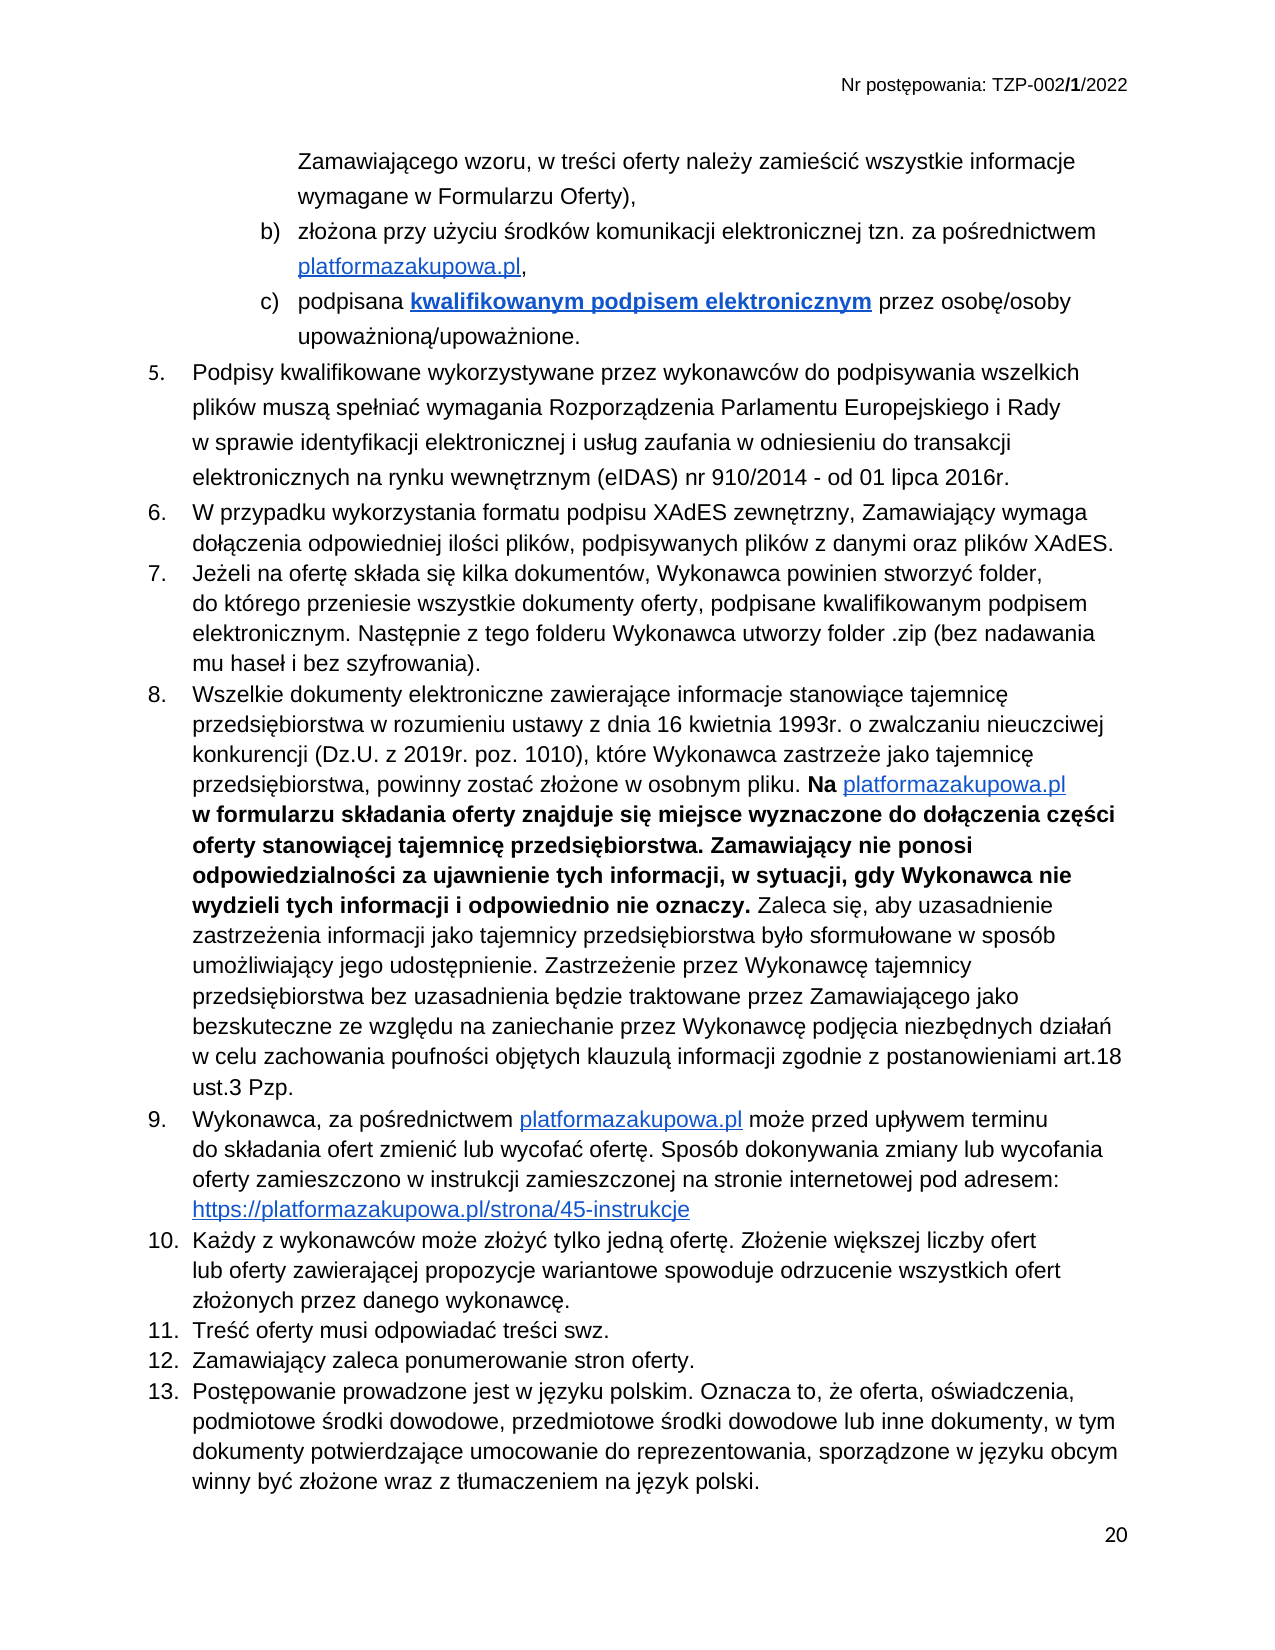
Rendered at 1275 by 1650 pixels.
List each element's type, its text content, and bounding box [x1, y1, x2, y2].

list W przypadku wykorzystania formatu podpisu XAdES zewnętrzny, Zamawiający wymaga dołączenia odpowiedniej ilości plików, podpisywanych plików z danymi oraz plików XAdES. [148, 499, 1127, 556]
list złożona przy użyciu środków komunikacji elektronicznej tzn. za pośrednictwem platformazakupowa.pl, [260, 218, 1127, 279]
list podpisana kwalifikowanym podpisem elektronicznym przez osobę/osoby upoważnioną/upoważnione. [260, 288, 1127, 349]
list Jeżeli na ofertę składa się kilka dokumentów, Wykonawca powinien stworzyć folder, do którego przeniesie wszystkie dokumenty oferty, podpisane kwalifikowanym podpisem elektronicznym. Następnie z tego folderu Wykonawca utworzy folder .zip (bez nadawania mu haseł i bez szyfrowania). [148, 560, 1127, 677]
list Wykonawca, za pośrednictwem platformazakupowa.pl może przed upływem terminu do składania ofert zmienić lub wycofać ofertę. Sposób dokonywania zmiany lub wycofania oferty zamieszczono w instrukcji zamieszczonej na stronie internetowej pod adresem: https://platformazakupowa.pl/strona/45-instrukcje [148, 1106, 1127, 1223]
list Podpisy kwalifikowane wykorzystywane przez wykonawców do podpisywania wszelkich plików muszą spełniać wymagania Rozporządzenia Parlamentu Europejskiego i Rady w sprawie identyfikacji elektronicznej i usług zaufania w odniesieniu do transakcji elektronicznych na rynku wewnętrznym (eIDAS) nr 910/2014 - od 01 lipca 2016r. [148, 358, 1127, 491]
list Każdy z wykonawców może złożyć tylko jedną ofertę. Złożenie większej liczby ofert lub oferty zawierającej propozycje wariantowe spowoduje odrzucenie wszystkich ofert złożonych przez danego wykonawcę. [148, 1227, 1127, 1313]
list Postępowanie prowadzone jest w języku polskim. Oznacza to, że oferta, oświadczenia, podmiotowe środki dowodowe, przedmiotowe środki dowodowe lub inne dokumenty, w tym dokumenty potwierdzające umocowanie do reprezentowania, sporządzone w języku obcym winny być złożone wraz z tłumaczeniem na język polski. [148, 1378, 1127, 1494]
list Zamawiający zaleca ponumerowanie stron oferty. [148, 1347, 1127, 1374]
list Wszelkie dokumenty elektroniczne zawierające informacje stanowiące tajemnicę przedsiębiorstwa w rozumieniu ustawy z dnia 16 kwietnia 1993r. o zwalczaniu nieuczciwej konkurencji (Dz.U. z 2019r. poz. 1010), które Wykonawca zastrzeże jako tajemnicę przedsiębiorstwa, powinny zostać złożone w osobnym pliku. Na platformazakupowa.pl w formularzu składania oferty znajduje się miejsce wyznaczone do dołączenia części oferty stanowiącej tajemnicę przedsiębiorstwa. Zamawiający nie ponosi odpowiedzialności za ujawnienie tych informacji, w sytuacji, gdy Wykonawca nie wydzieli tych informacji i odpowiednio nie oznaczy. Zaleca się, aby uzasadnienie zastrzeżenia informacji jako tajemnicy przedsiębiorstwa było sformułowane w sposób umożliwiający jego udostępnienie. Zastrzeżenie przez Wykonawcę tajemnicy przedsiębiorstwa bez uzasadnienia będzie traktowane przez Zamawiającego jako bezskuteczne ze względu na zaniechanie przez Wykonawcę podjęcia niezbędnych działań w celu zachowania poufności objętych klauzulą informacji zgodnie z postanowieniami art.18 ust.3 Pzp. [148, 681, 1127, 1102]
list Treść oferty musi odpowiadać treści swz. [148, 1317, 1127, 1343]
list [260, 148, 1127, 209]
